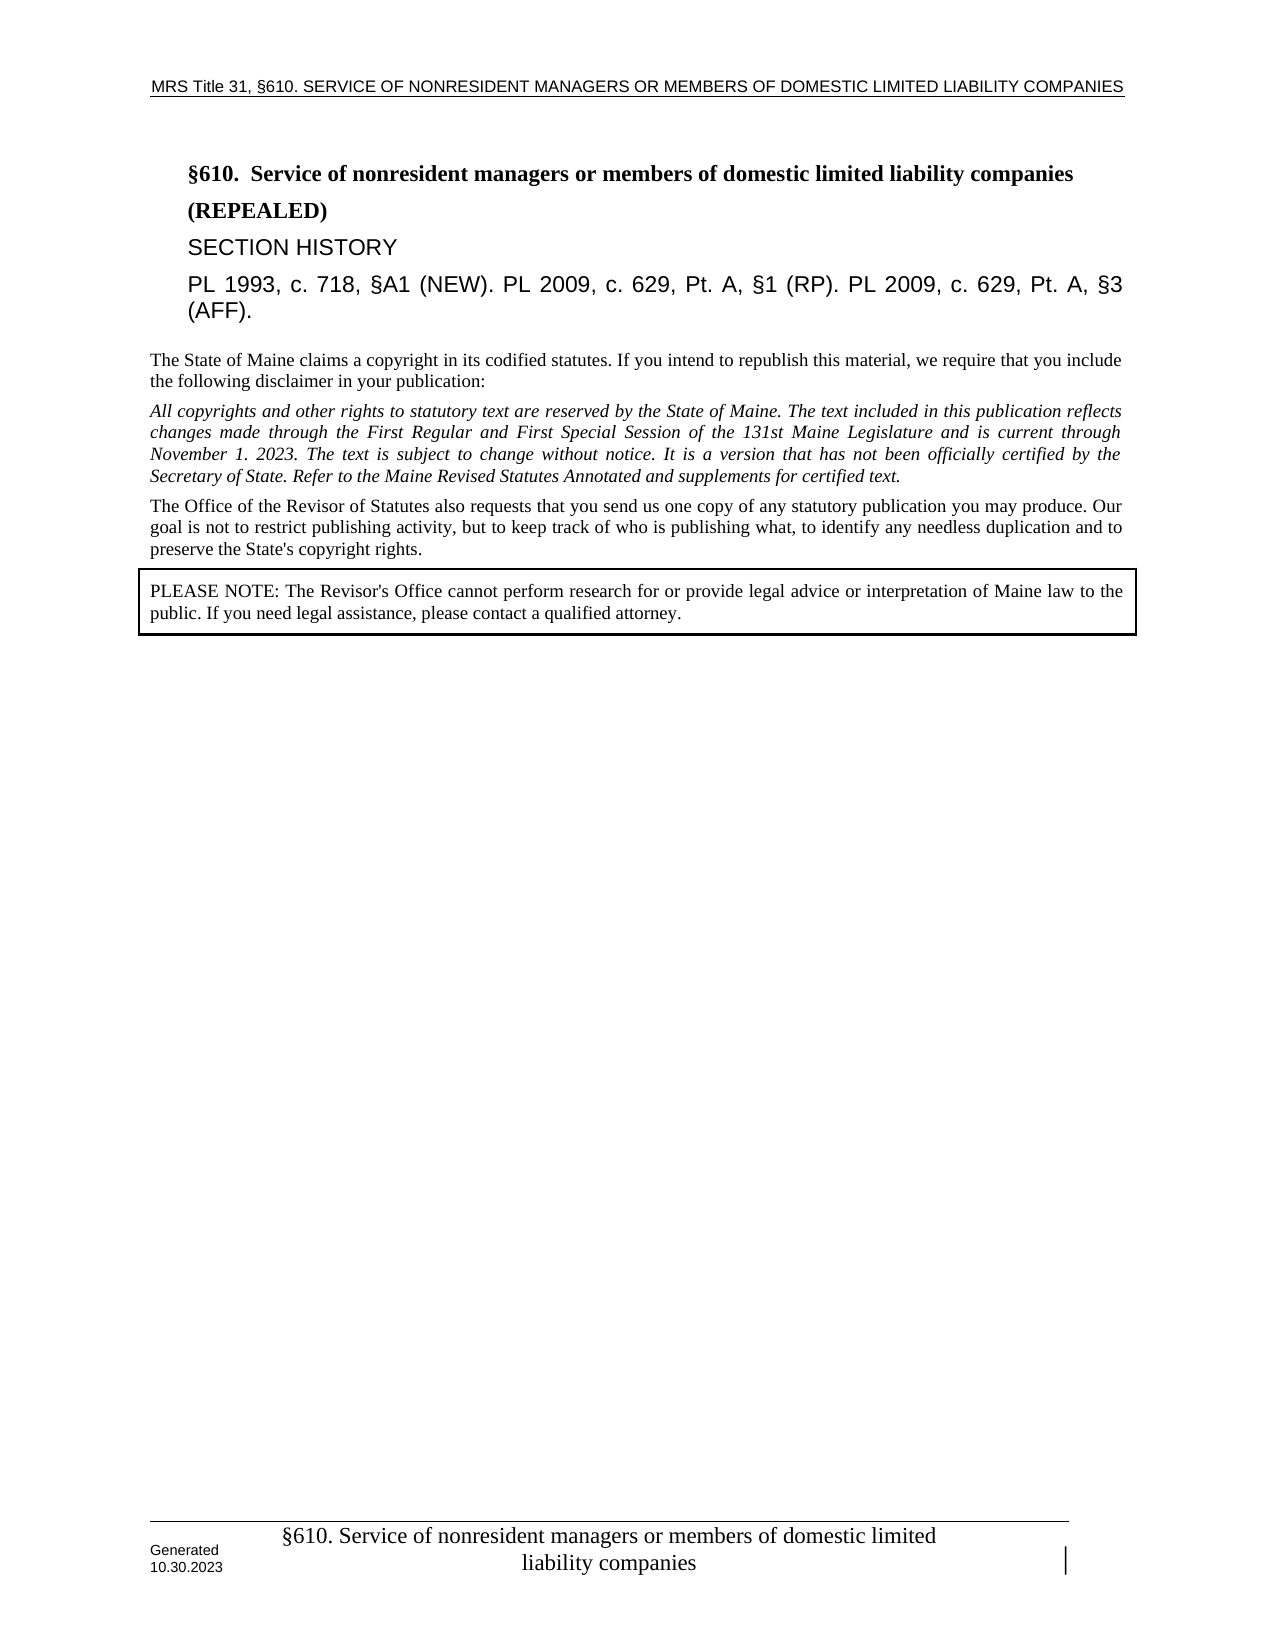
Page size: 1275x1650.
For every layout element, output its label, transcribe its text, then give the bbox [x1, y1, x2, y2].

text PLEASE NOTE: The Revisor's Office cannot perform research for or provide legal advice or interpretation of Maine law to the public. If you need legal assistance, please contact a qualified attorney. [140, 570, 1135, 633]
text (REPEALED) [187, 197, 1125, 223]
text SECTION HISTORY [187, 234, 1125, 260]
text The State of Maine claims a copyright in its codified statutes. If you intend to republish this material, we require that you include the following disclaimer in your publication: [150, 348, 1125, 392]
text PL 1993, c. 718, §A1 (NEW). PL 2009, c. 629, Pt. A, §1 (RP). PL 2009, c. 629, Pt. A, §3 (AFF). [187, 271, 1125, 323]
text §610. Service of nonresident managers or members of domestic limited liability companies [187, 160, 1125, 187]
text All copyrights and other rights to statutory text are reserved by the State of Maine. The text included in this publication reflects changes made through the First Regular and First Special Session of the 131st Maine Legislature and is current through November 1. 2023 . The text is subject to change without notice. It is a version that has not been officially certified by the Secretary of State. Refer to the Maine Revised Statutes Annotated and supplements for certified text. [150, 400, 1125, 486]
text The Office of the Revisor of Statutes also requests that you send us one copy of any statutory publication you may produce. Our goal is not to restrict publishing activity, but to keep track of who is publishing what, to identify any needless duplication and to preserve the State's copyright rights. [150, 494, 1125, 559]
